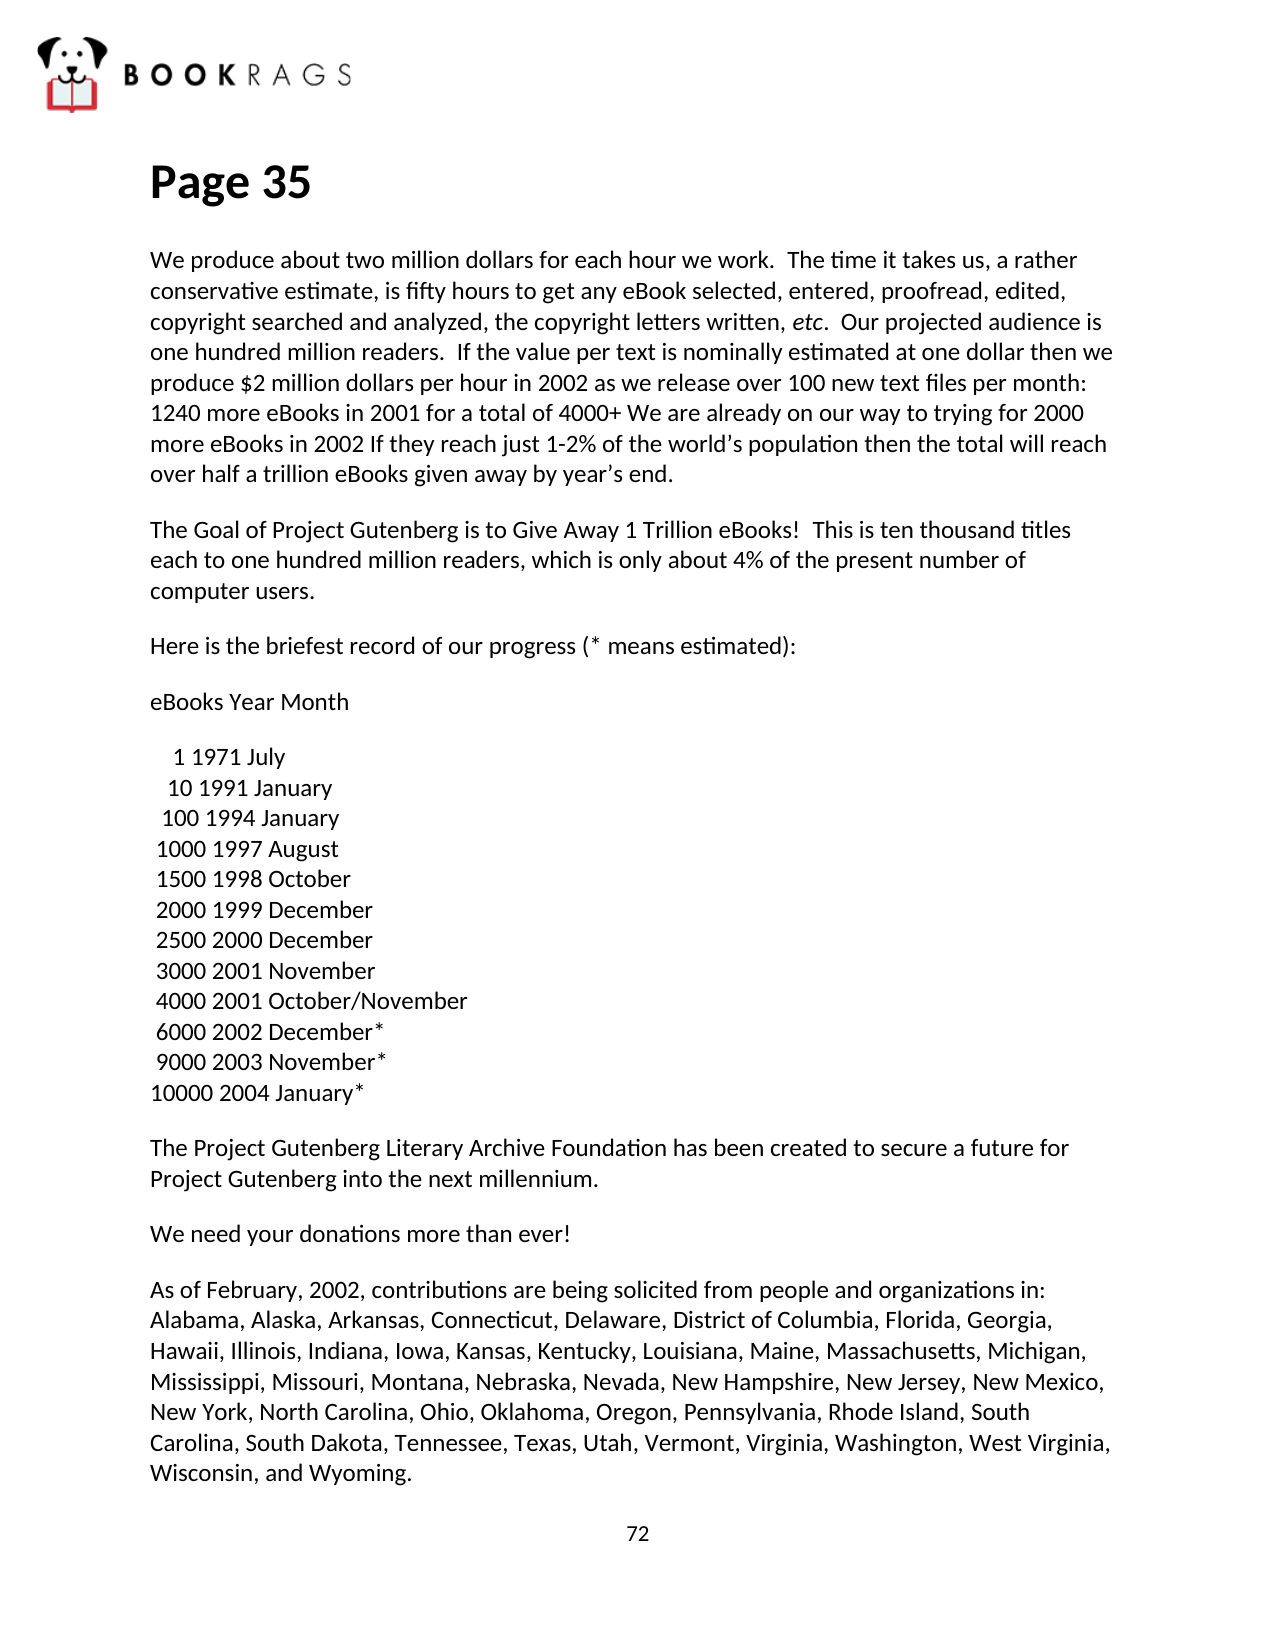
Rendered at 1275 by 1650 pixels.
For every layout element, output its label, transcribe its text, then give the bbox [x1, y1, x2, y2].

text We produce about two million dollars for each hour we work. The time it takes us, a rather conservative estimate, is fifty hours to get any eBook selected, entered, proofread, edited, copyright searched and analyzed, the copyright letters written, etc. Our projected audience is one hundred million readers. If the value per text is nominally estimated at one dollar then we produce $2 million dollars per hour in 2002 as we release over 100 new text files per month: 1240 more eBooks in 2001 for a total of 4000+ We are already on our way to trying for 2000 more eBooks in 2002 If they reach just 1-2% of the world’s population then the total will reach over half a trillion eBooks given away by year’s end. [150, 244, 1125, 489]
picture [37, 37, 351, 113]
text 1 1971 July 10 1991 January 100 1994 January 1000 1997 August 1500 1998 October 2000 1999 December 2500 2000 December 3000 2001 November 4000 2001 October/November 6000 2002 December* 9000 2003 November* 10000 2004 January* [150, 741, 1125, 1108]
text As of February, 2002, contributions are being solicited from people and organizations in: Alabama, Alaska, Arkansas, Connecticut, Delaware, District of Columbia, Florida, Georgia, Hawaii, Illinois, Indiana, Iowa, Kansas, Kentucky, Louisiana, Maine, Massachusetts, Michigan, Mississippi, Missouri, Montana, Nebraska, Nevada, New Hampshire, New Jersey, New Mexico, New York, North Carolina, Ohio, Oklahoma, Oregon, Pennsylvania, Rhode Island, South Carolina, South Dakota, Tennessee, Texas, Utah, Vermont, Virginia, Washington, West Virginia, Wisconsin, and Wyoming. [150, 1274, 1125, 1488]
text eBooks Year Month [150, 686, 1125, 716]
text The Goal of Project Gutenberg is to Give Away 1 Trillion eBooks! This is ten thousand titles each to one hundred million readers, which is only about 4% of the present number of computer users. [150, 514, 1125, 605]
text We need your donations more than ever! [150, 1219, 1125, 1249]
text The Project Gutenberg Literary Archive Foundation has been created to secure a future for Project Gutenberg into the next millennium. [150, 1133, 1125, 1194]
text Here is the briefest record of our progress (* means estimated): [150, 630, 1125, 661]
text Page 35 [150, 150, 1125, 211]
